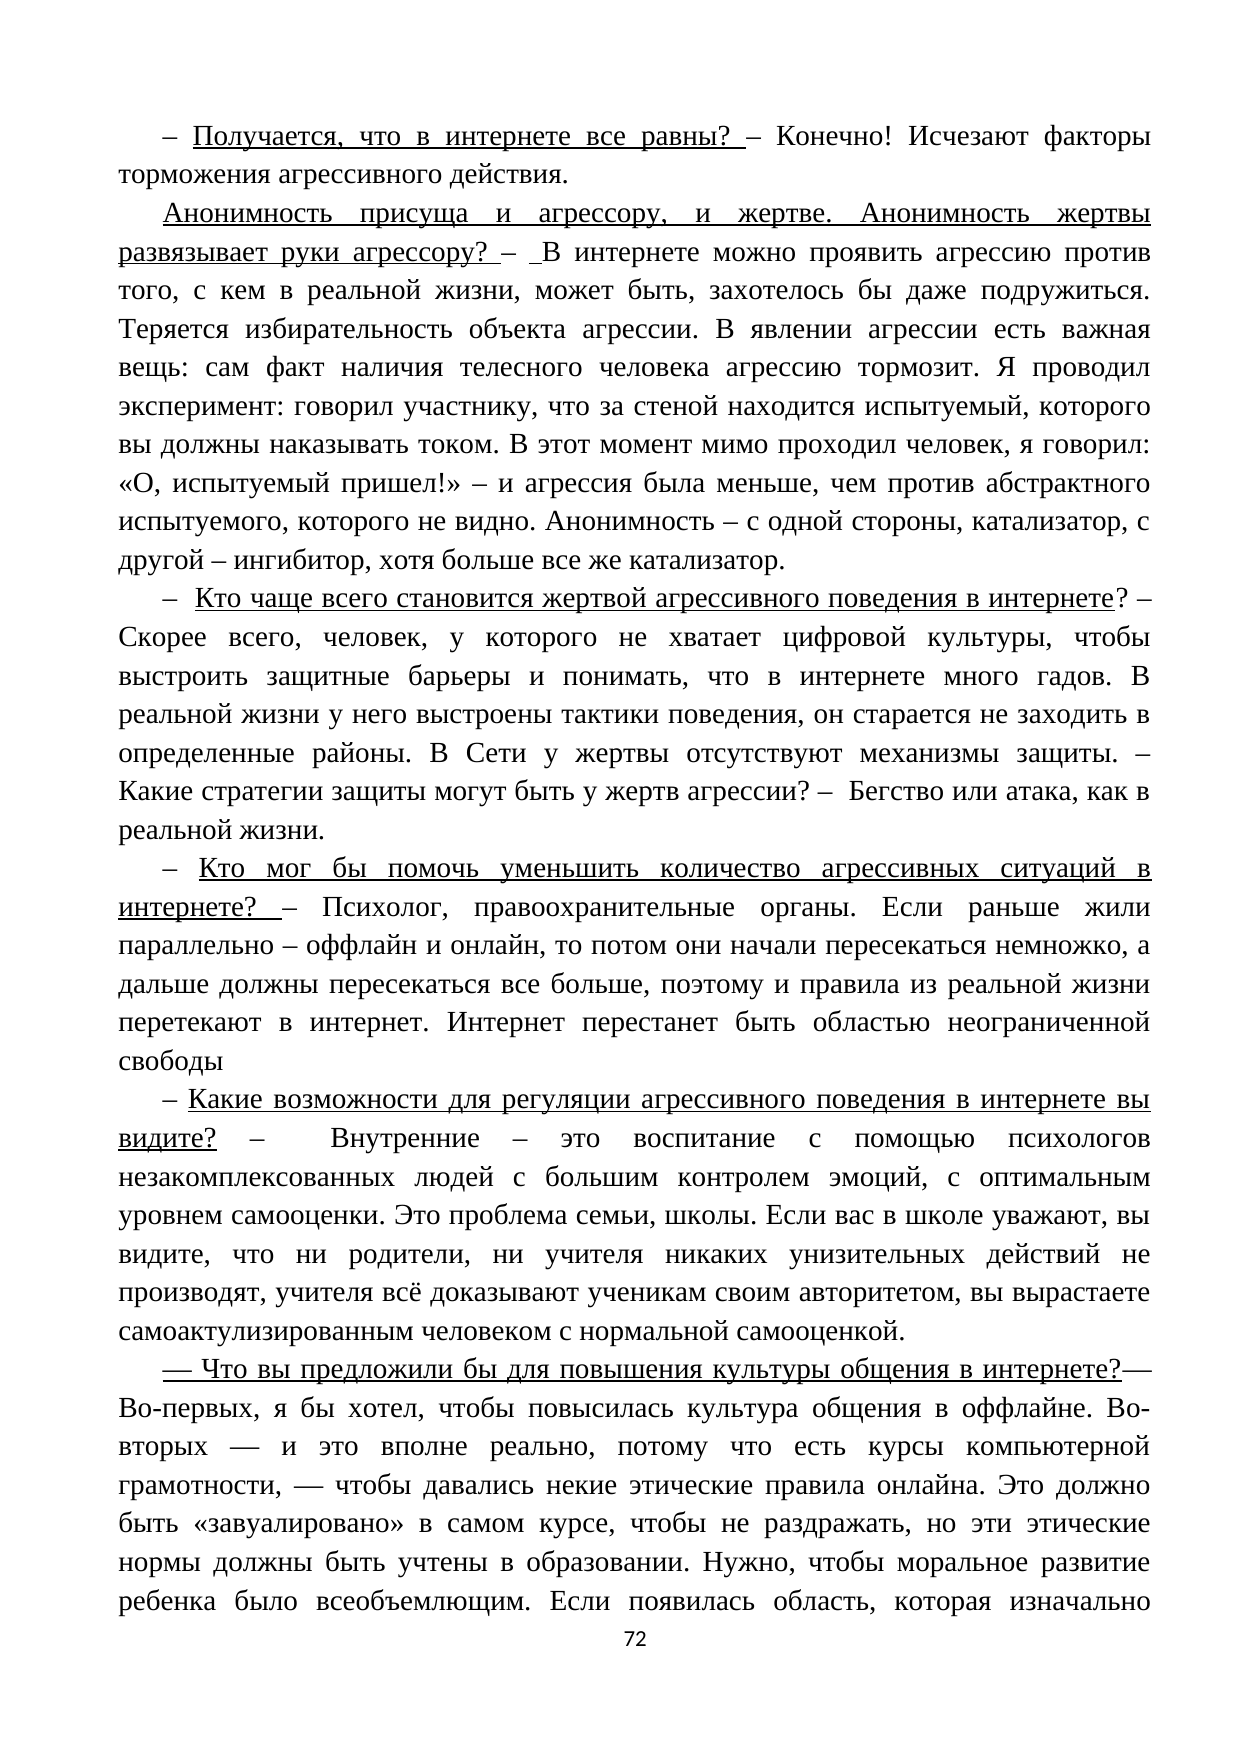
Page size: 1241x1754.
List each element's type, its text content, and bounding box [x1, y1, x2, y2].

text – Кто чаще всего становится жертвой агрессивного поведения в интернете? – Скорее всего, человек, у которого не хватает цифровой культуры, чтобы выстроить защитные барьеры и понимать, что в интернете много гадов. В реальной жизни у него выстроены тактики поведения, он старается не заходить в определенные районы. В Сети у жертвы отсутствуют механизмы защиты. – Какие стратегии защиты могут быть у жертв агрессии? – Бегство или атака, как в реальной жизни. [118, 581, 1152, 845]
text Анонимность присуща и агрессору, и жертве. Анонимность жертвы развязывает руки агрессору? – В интернете можно проявить агрессию против того, с кем в реальной жизни, может быть, захотелось бы даже подружиться. Теряется избирательность объекта агрессии. В явлении агрессии есть важная вещь: сам факт наличия телесного человека агрессию тормозит. Я проводил эксперимент: говорил участнику, что за стеной находится испытуемый, которого вы должны наказывать током. В этот момент мимо проходил человек, я говорил: «О, испытуемый пришел!» – и агрессия была меньше, чем против абстрактного испытуемого, которого не видно. Анонимность – с одной стороны, катализатор, с другой – ингибитор, хотя больше все же катализатор. [118, 195, 1152, 576]
text – Получается, что в интернете все равны? – Конечно! Исчезают факторы торможения агрессивного действия. [118, 118, 1152, 190]
text – Кто мог бы помочь уменьшить количество агрессивных ситуаций в интернете? – Психолог, правоохранительные органы. Если раньше жили параллельно – оффлайн и онлайн, то потом они начали пересекаться немножко, а дальше должны пересекаться все больше, поэтому и правила из реальной жизни перетекают в интернет. Интернет перестанет быть областью неограниченной свободы [118, 850, 1152, 1077]
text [118, 1351, 1152, 1616]
text – Какие возможности для регуляции агрессивного поведения в интернете вы видите? – Внутренние – это воспитание с помощью психологов незакомплексованных людей с большим контролем эмоций, с оптимальным уровнем самооценки. Это проблема семьи, школы. Если вас в школе уважают, вы видите, что ни родители, ни учителя никаких унизительных действий не производят, учителя всё доказывают ученикам своим авторитетом, вы вырастаете самоактулизированным человеком с нормальной самооценкой. [118, 1082, 1152, 1346]
